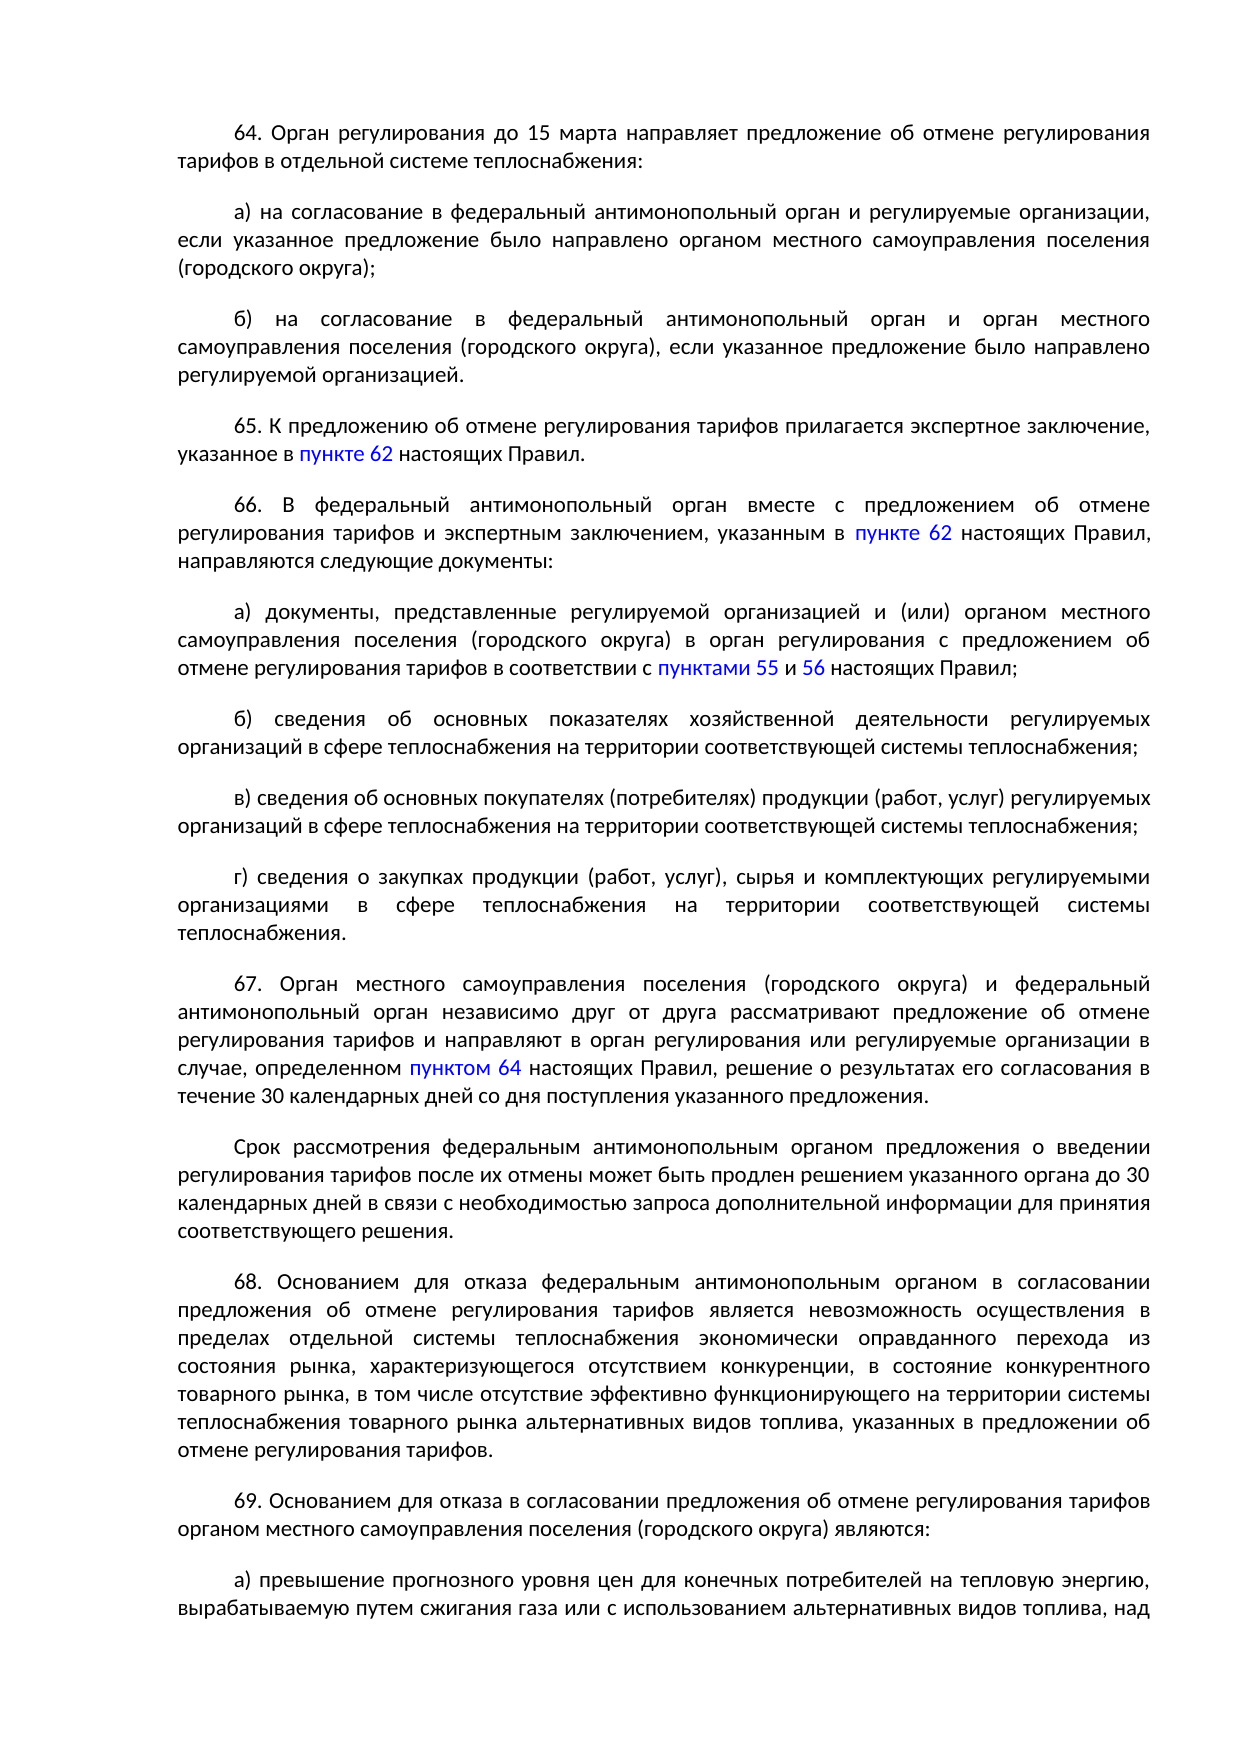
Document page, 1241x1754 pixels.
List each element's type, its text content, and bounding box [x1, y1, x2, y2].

text Срок рассмотрения федеральным антимонопольным органом предложения о введении регулирования тарифов после их отмены может быть продлен решением указанного органа до 30 календарных дней в связи с необходимостью запроса дополнительной информации для принятия соответствующего решения. [177, 1132, 1152, 1244]
text 67. Орган местного самоуправления поселения (городского округа) и федеральный антимонопольный орган независимо друг от друга рассматривают предложение об отмене регулирования тарифов и направляют в орган регулирования или регулируемые организации в случае, определенном пунктом 64 настоящих Правил, решение о результатах его согласования в течение 30 календарных дней со дня поступления указанного предложения. [177, 969, 1152, 1109]
text 64. Орган регулирования до 15 марта направляет предложение об отмене регулирования тарифов в отдельной системе теплоснабжения: [177, 118, 1152, 174]
text б) на согласование в федеральный антимонопольный орган и орган местного самоуправления поселения (городского округа), если указанное предложение было направлено регулируемой организацией. [177, 304, 1152, 388]
text б) сведения об основных показателях хозяйственной деятельности регулируемых организаций в сфере теплоснабжения на территории соответствующей системы теплоснабжения; [177, 704, 1152, 760]
text 69. Основанием для отказа в согласовании предложения об отмене регулирования тарифов органом местного самоуправления поселения (городского округа) являются: [177, 1486, 1152, 1542]
text в) сведения об основных покупателях (потребителях) продукции (работ, услуг) регулируемых организаций в сфере теплоснабжения на территории соответствующей системы теплоснабжения; [177, 783, 1152, 839]
text 65. К предложению об отмене регулирования тарифов прилагается экспертное заключение, указанное в пункте 62 настоящих Правил. [177, 411, 1152, 467]
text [177, 1565, 1152, 1621]
text г) сведения о закупках продукции (работ, услуг), сырья и комплектующих регулируемыми организациями в сфере теплоснабжения на территории соответствующей системы теплоснабжения. [177, 862, 1152, 946]
text а) на согласование в федеральный антимонопольный орган и регулируемые организации, если указанное предложение было направлено органом местного самоуправления поселения (городского округа); [177, 197, 1152, 281]
text а) документы, представленные регулируемой организацией и (или) органом местного самоуправления поселения (городского округа) в орган регулирования с предложением об отмене регулирования тарифов в соответствии с пунктами 55 и 56 настоящих Правил; [177, 597, 1152, 681]
text 68. Основанием для отказа федеральным антимонопольным органом в согласовании предложения об отмене регулирования тарифов является невозможность осуществления в пределах отдельной системы теплоснабжения экономически оправданного перехода из состояния рынка, характеризующегося отсутствием конкуренции, в состояние конкурентного товарного рынка, в том числе отсутствие эффективно функционирующего на территории системы теплоснабжения товарного рынка альтернативных видов топлива, указанных в предложении об отмене регулирования тарифов. [177, 1267, 1152, 1463]
text 66. В федеральный антимонопольный орган вместе с предложением об отмене регулирования тарифов и экспертным заключением, указанным в пункте 62 настоящих Правил, направляются следующие документы: [177, 490, 1152, 574]
